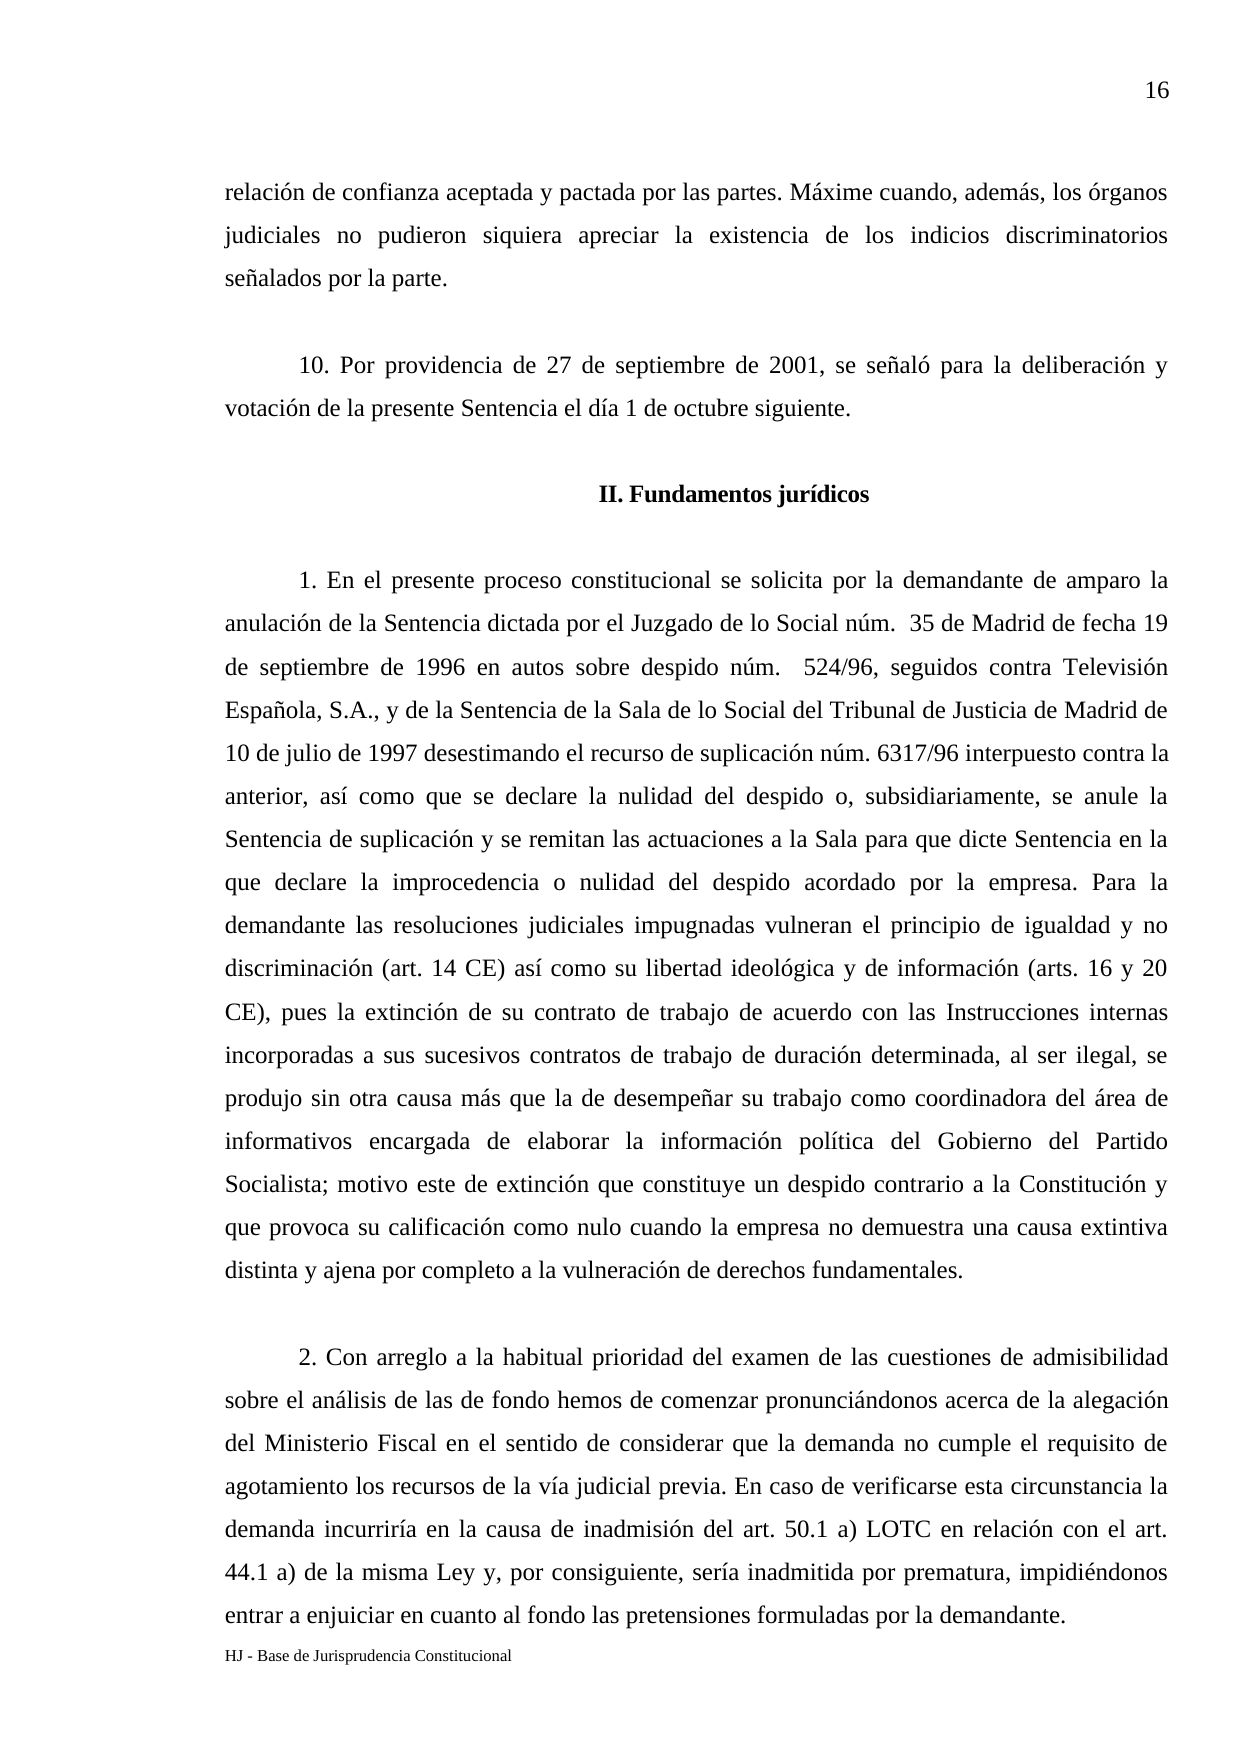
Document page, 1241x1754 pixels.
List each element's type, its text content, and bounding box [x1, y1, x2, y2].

text 1. En el presente proceso constitucional se solicita por la demandante de amparo la anulación de la Sentencia dictada por el Juzgado de lo Social núm. 35 de Madrid de fecha 19 de septiembre de 1996 en autos sobre despido núm. 524/96, seguidos contra Televisión Española, S.A., y de la Sentencia de la Sala de lo Social del Tribunal de Justicia de Madrid de 10 de julio de 1997 desestimando el recurso de suplicación núm. 6317/96 interpuesto contra la anterior, así como que se declare la nulidad del despido o, subsidiariamente, se anule la Sentencia de suplicación y se remitan las actuaciones a la Sala para que dicte Sentencia en la que declare la improcedencia o nulidad del despido acordado por la empresa. Para la demandante las resoluciones judiciales impugnadas vulneran el principio de igualdad y no discriminación (art. 14 CE) así como su libertad ideológica y de información (arts. 16 y 20 CE), pues la extinción de su contrato de trabajo de acuerdo con las Instrucciones internas incorporadas a sus sucesivos contratos de trabajo de duración determinada, al ser ilegal, se produjo sin otra causa más que la de desempeñar su trabajo como coordinadora del área de informativos encargada de elaborar la información política del Gobierno del Partido Socialista; motivo este de extinción que constituye un despido contrario a la Constitución y que provoca su calificación como nulo cuando la empresa no demuestra una causa extintiva distinta y ajena por completo a la vulneración de derechos fundamentales. [224, 565, 1169, 1284]
text 10. Por providencia de 27 de septiembre de 2001, se señaló para la deliberación y votación de la presente Sentencia el día 1 de octubre siguiente. [224, 350, 1169, 422]
text 2. Con arreglo a la habitual prioridad del examen de las cuestiones de admisibilidad sobre el análisis de las de fondo hemos de comenzar pronunciándonos acerca de la alegación del Ministerio Fiscal en el sentido de considerar que la demanda no cumple el requisito de agotamiento los recursos de la vía judicial previa. En caso de verificarse esta circunstancia la demanda incurriría en la causa de inadmisión del art. 50.1 a) LOTC en relación con el art. 44.1 a) de la misma Ley y, por consiguiente, sería inadmitida por prematura, impidiéndonos entrar a enjuiciar en cuanto al fondo las pretensiones formuladas por la demandante. [224, 1342, 1169, 1629]
subtitle II. Fundamentos jurídicos [224, 479, 1169, 508]
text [224, 177, 1169, 292]
